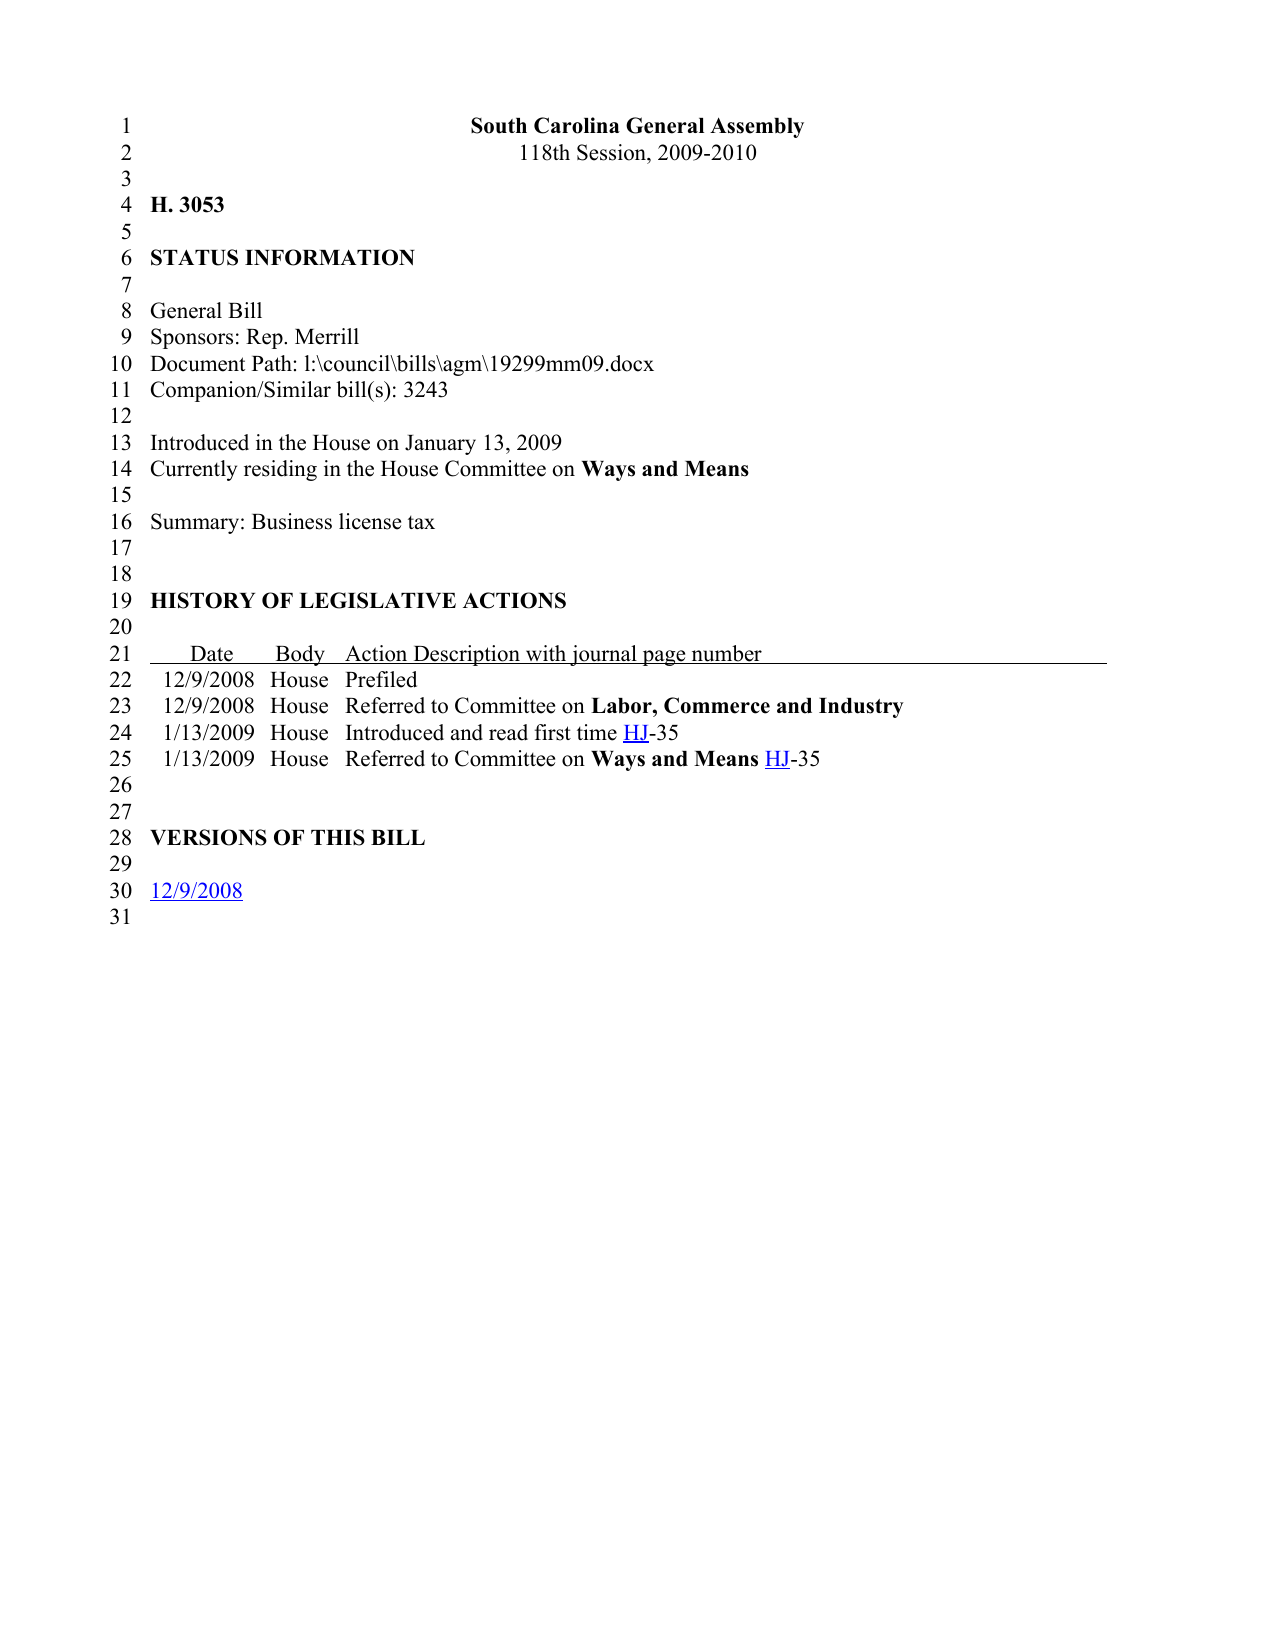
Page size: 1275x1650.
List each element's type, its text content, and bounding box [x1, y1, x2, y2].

text Date Body Action Description with journal page number [150, 639, 1125, 666]
text 1/13/2009 House Introduced and read first time HJ-35 [150, 719, 1125, 745]
text Sponsors: Rep. Merrill [150, 323, 1125, 350]
text VERSIONS OF THIS BILL [150, 824, 1125, 850]
text HISTORY OF LEGISLATIVE ACTIONS [150, 587, 1125, 613]
text 12/9/2008 House Referred to Committee on Labor, Commerce and Industry [150, 692, 1125, 719]
text 12/9/2008 House Prefiled [150, 666, 1125, 692]
text Document Path: l:\council\bills\agm\19299mm09.docx [150, 350, 1125, 376]
text Summary: Business license tax [150, 508, 1125, 534]
text Companion/Similar bill(s): 3243 [150, 376, 1125, 402]
text H. 3053 [150, 192, 1125, 218]
text STATUS INFORMATION [150, 244, 1125, 271]
text 12/9/2008 [150, 877, 1125, 903]
text South Carolina General Assembly [150, 112, 1125, 139]
text 118th Session, 2009-2010 [150, 139, 1125, 165]
text Currently residing in the House Committee on Ways and Means [150, 455, 1125, 481]
text Introduced in the House on January 13, 2009 [150, 429, 1125, 455]
text General Bill [150, 297, 1125, 323]
text 1/13/2009 House Referred to Committee on Ways and Means HJ-35 [150, 745, 1125, 771]
